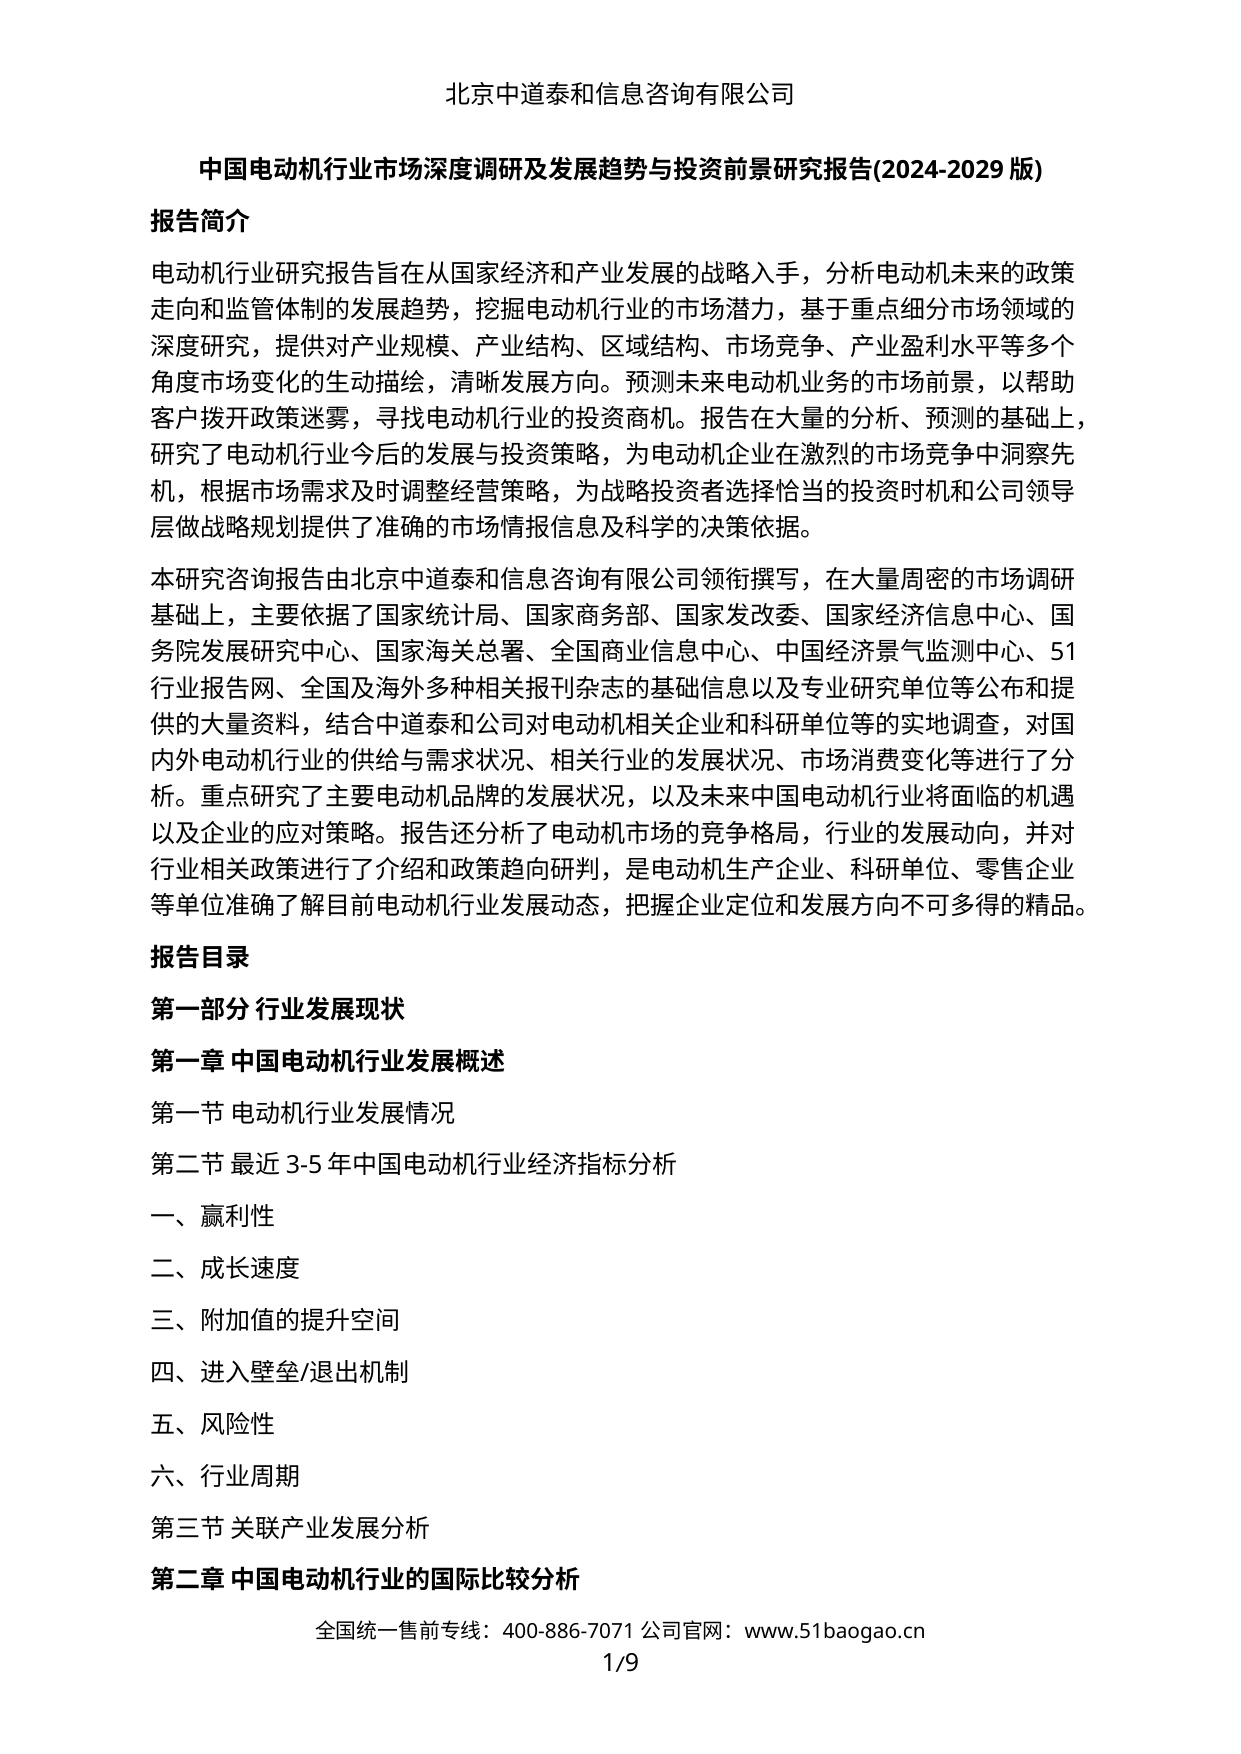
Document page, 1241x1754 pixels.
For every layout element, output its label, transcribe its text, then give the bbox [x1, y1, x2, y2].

text 一、赢利性 [150, 1197, 1090, 1233]
text 电动机行业研究报告旨在从国家经济和产业发展的战略入手，分析电动机未来的政策走向和监管体制的发展趋势，挖掘电动机行业的市场潜力，基于重点细分市场领域的深度研究，提供对产业规模、产业结构、区域结构、市场竞争、产业盈利水平等多个角度市场变化的生动描绘，清晰发展方向。预测未来电动机业务的市场前景，以帮助客户拨开政策迷雾，寻找电动机行业的投资商机。报告在大量的分析、预测的基础上，研究了电动机行业今后的发展与投资策略，为电动机企业在激烈的市场竞争中洞察先机，根据市场需求及时调整经营策略，为战略投资者选择恰当的投资时机和公司领导层做战略规划提供了准确的市场情报信息及科学的决策依据。 [150, 254, 1090, 544]
text 第二章 中国电动机行业的国际比较分析 [150, 1560, 1090, 1596]
text 六、行业周期 [150, 1456, 1090, 1492]
text 中国电动机行业市场深度调研及发展趋势与投资前景研究报告(2024-2029版) [150, 150, 1090, 186]
text 第一章 中国电动机行业发展概述 [150, 1041, 1090, 1077]
text 第二节 最近3-5年中国电动机行业经济指标分析 [150, 1145, 1090, 1181]
text 第一节 电动机行业发展情况 [150, 1093, 1090, 1129]
text 第一部分 行业发展现状 [150, 989, 1090, 1026]
text 第三节 关联产业发展分析 [150, 1508, 1090, 1544]
text 三、附加值的提升空间 [150, 1301, 1090, 1337]
text 四、进入壁垒/退出机制 [150, 1352, 1090, 1389]
text 二、成长速度 [150, 1249, 1090, 1285]
text 报告目录 [150, 937, 1090, 974]
text 本研究咨询报告由北京中道泰和信息咨询有限公司领衔撰写，在大量周密的市场调研基础上，主要依据了国家统计局、国家商务部、国家发改委、国家经济信息中心、国务院发展研究中心、国家海关总署、全国商业信息中心、中国经济景气监测中心、51行业报告网、全国及海外多种相关报刊杂志的基础信息以及专业研究单位等公布和提供的大量资料，结合中道泰和公司对电动机相关企业和科研单位等的实地调查，对国内外电动机行业的供给与需求状况、相关行业的发展状况、市场消费变化等进行了分析。重点研究了主要电动机品牌的发展状况，以及未来中国电动机行业将面临的机遇以及企业的应对策略。报告还分析了电动机市场的竞争格局，行业的发展动向，并对行业相关政策进行了介绍和政策趋向研判，是电动机生产企业、科研单位、零售企业等单位准确了解目前电动机行业发展动态，把握企业定位和发展方向不可多得的精品。 [150, 559, 1090, 922]
text 五、风险性 [150, 1404, 1090, 1441]
text 报告简介 [150, 202, 1090, 238]
